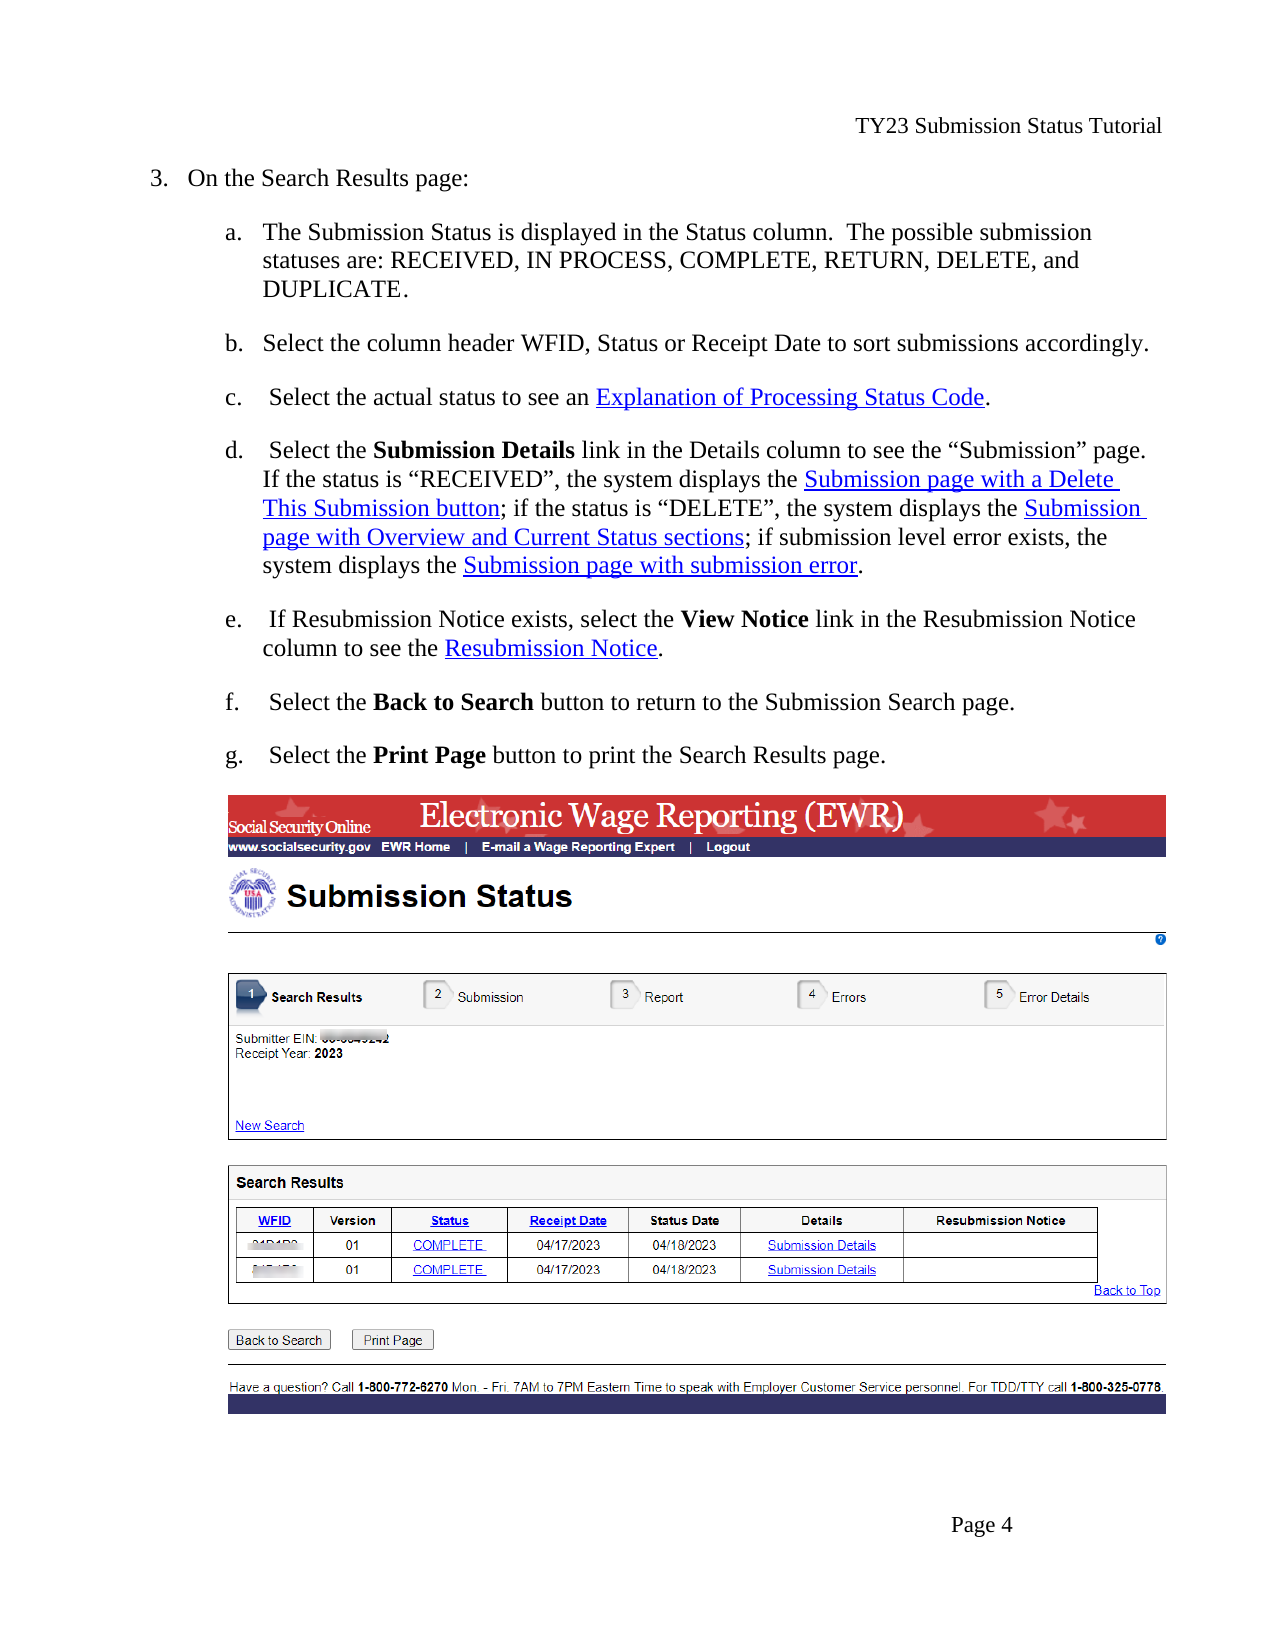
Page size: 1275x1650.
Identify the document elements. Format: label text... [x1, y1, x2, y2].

picture [225, 794, 1167, 1414]
list Select the column header WFID, Status or Receipt Date to sort submissions accordingly. [225, 328, 1162, 357]
list Select the Submission Details link in the Details column to see the “Submission” page. If the status is “RECEIVED”, the system displays the Submission page with a Delete This Submission button; if the status is “DELETE”, the system displays the Submission page with Overview and Current Status sections; if submission level error exists, the system displays the Submission page with submission error. [225, 435, 1162, 579]
list Select the Print Page button to print the Search Results page. [225, 740, 1162, 769]
list If Resubmission Notice exists, select the View Notice link in the Resubmission Notice column to see the Resubmission Notice. [225, 604, 1162, 662]
list Select the actual status to see an Explanation of Processing Status Code. [225, 382, 1162, 410]
list On the Search Results page: [150, 163, 1162, 192]
list The Submission Status is displayed in the Status column. The possible submission statuses are: RECEIVED, IN PROCESS, COMPLETE, RETURN, DELETE, and DUPLICATE . [225, 217, 1162, 303]
list Select the Back to Search button to return to the Submission Search page. [225, 687, 1162, 715]
